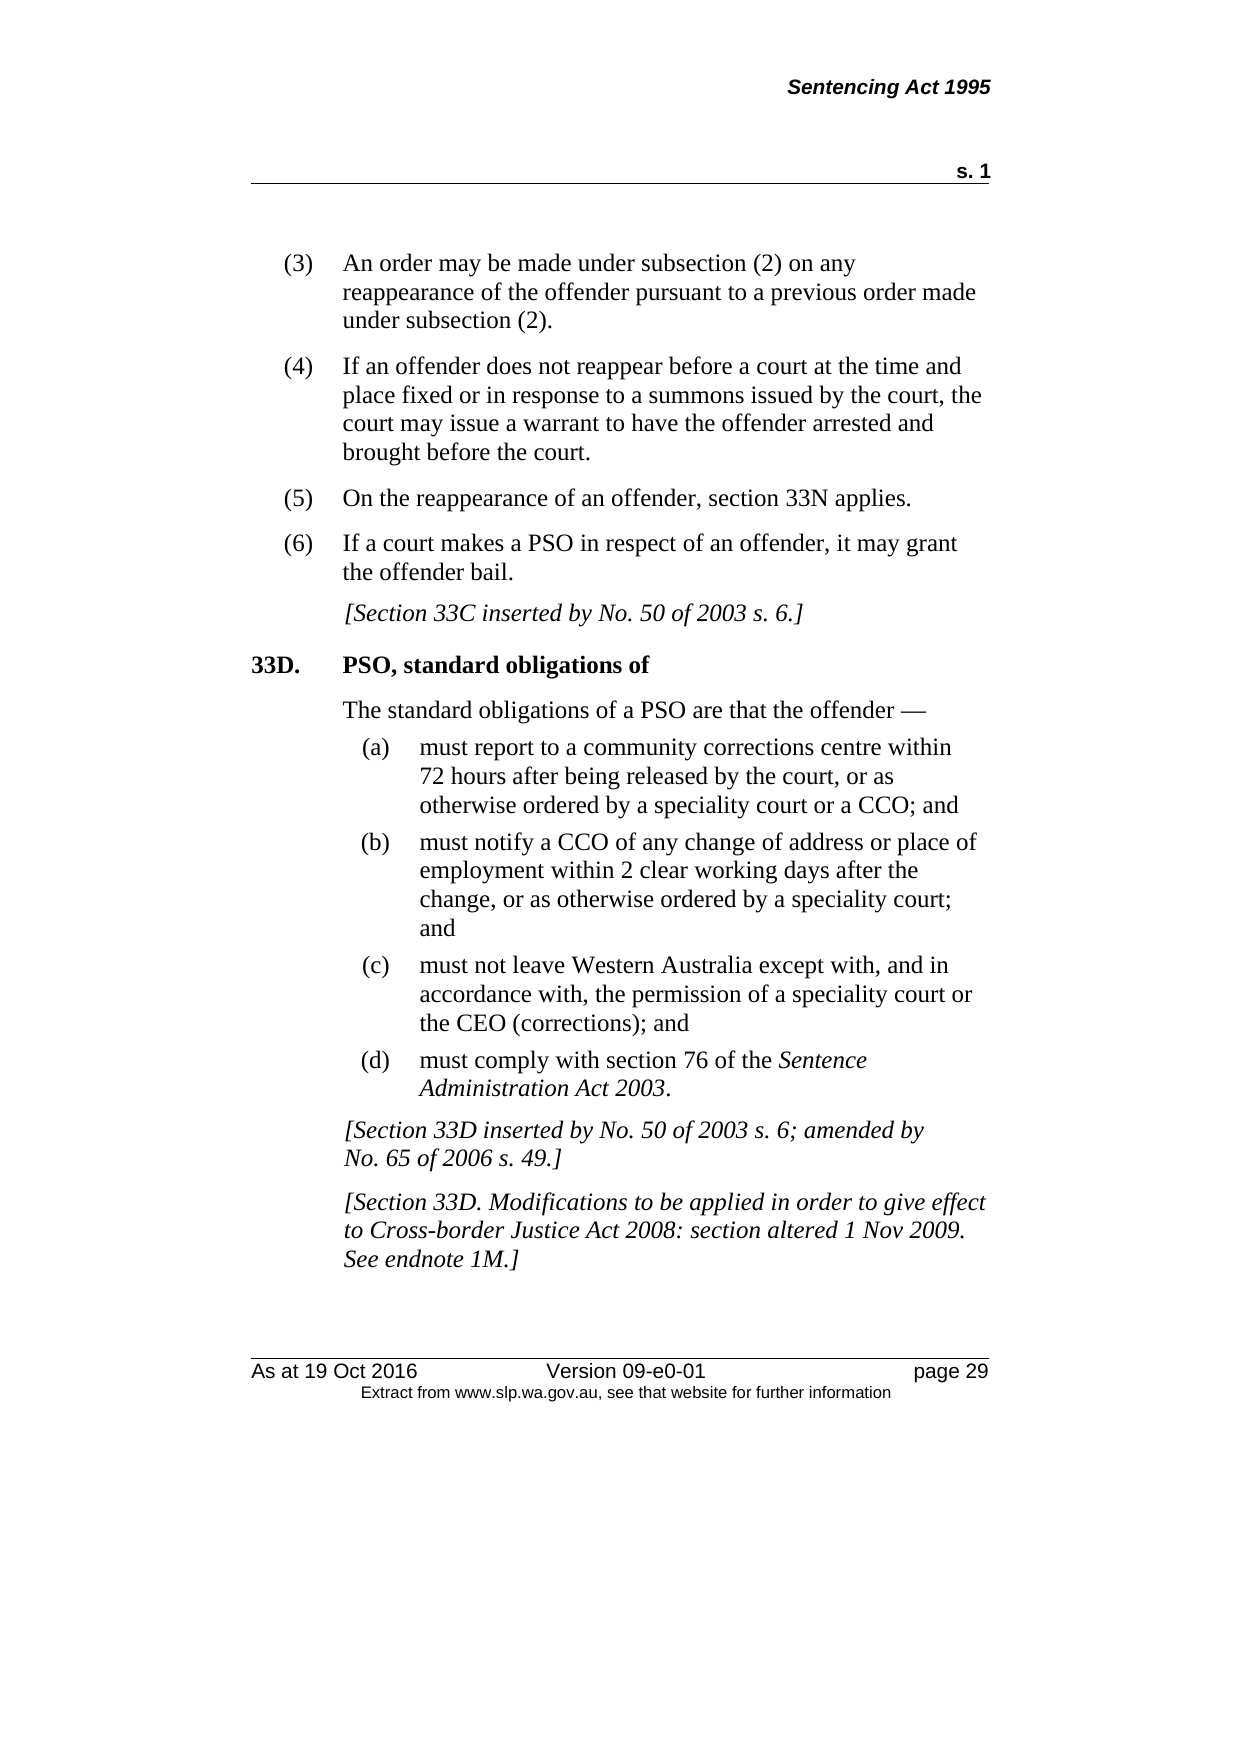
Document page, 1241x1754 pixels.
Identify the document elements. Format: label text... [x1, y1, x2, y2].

text [Section 33D inserted by No. 50 of 2003 s. 6; amended by No. 65 of 2006 s. 49.] [251, 1115, 989, 1172]
text The standard obligations of a PSO are that the offender — [251, 695, 989, 724]
text (6) If a court makes a PSO in respect of an offender, it may grant the offender bail. [251, 528, 989, 586]
text [Section 33C inserted by No. 50 of 2003 s. 6.] [251, 598, 989, 627]
text (4) If an offender does not reappear before a court at the time and place fixed or in response to a summons issued by the court, the court may issue a warrant to have the offender arrested and brought before the court. [251, 351, 989, 466]
text (5) On the reappearance of an offender, section 33N applies. [251, 483, 989, 511]
subtitle 33D. PSO, standard obligations of [251, 650, 989, 678]
text (b) must notify a CCO of any change of address or place of employment within 2 clear working days after the change, or as otherwise ordered by a speciality court; and [251, 827, 989, 942]
text (a) must report to a community corrections centre within 72 hours after being released by the court, or as otherwise ordered by a speciality court or a CCO; and [251, 732, 989, 818]
text [Section 33D. Modifications to be applied in order to give effect to Cross-border Justice Act 2008: section altered 1 Nov 2009. See endnote 1M.] [251, 1187, 989, 1273]
text (d) must comply with section 76 of the Sentence Administration Act 2003. [251, 1045, 989, 1102]
text (c) must not leave Western Australia except with, and in accordance with, the permission of a speciality court or the CEO (corrections); and [251, 950, 989, 1036]
text (3) An order may be made under subsection (2) on any reappearance of the offender pursuant to a previous order made under subsection (2). [251, 248, 989, 334]
